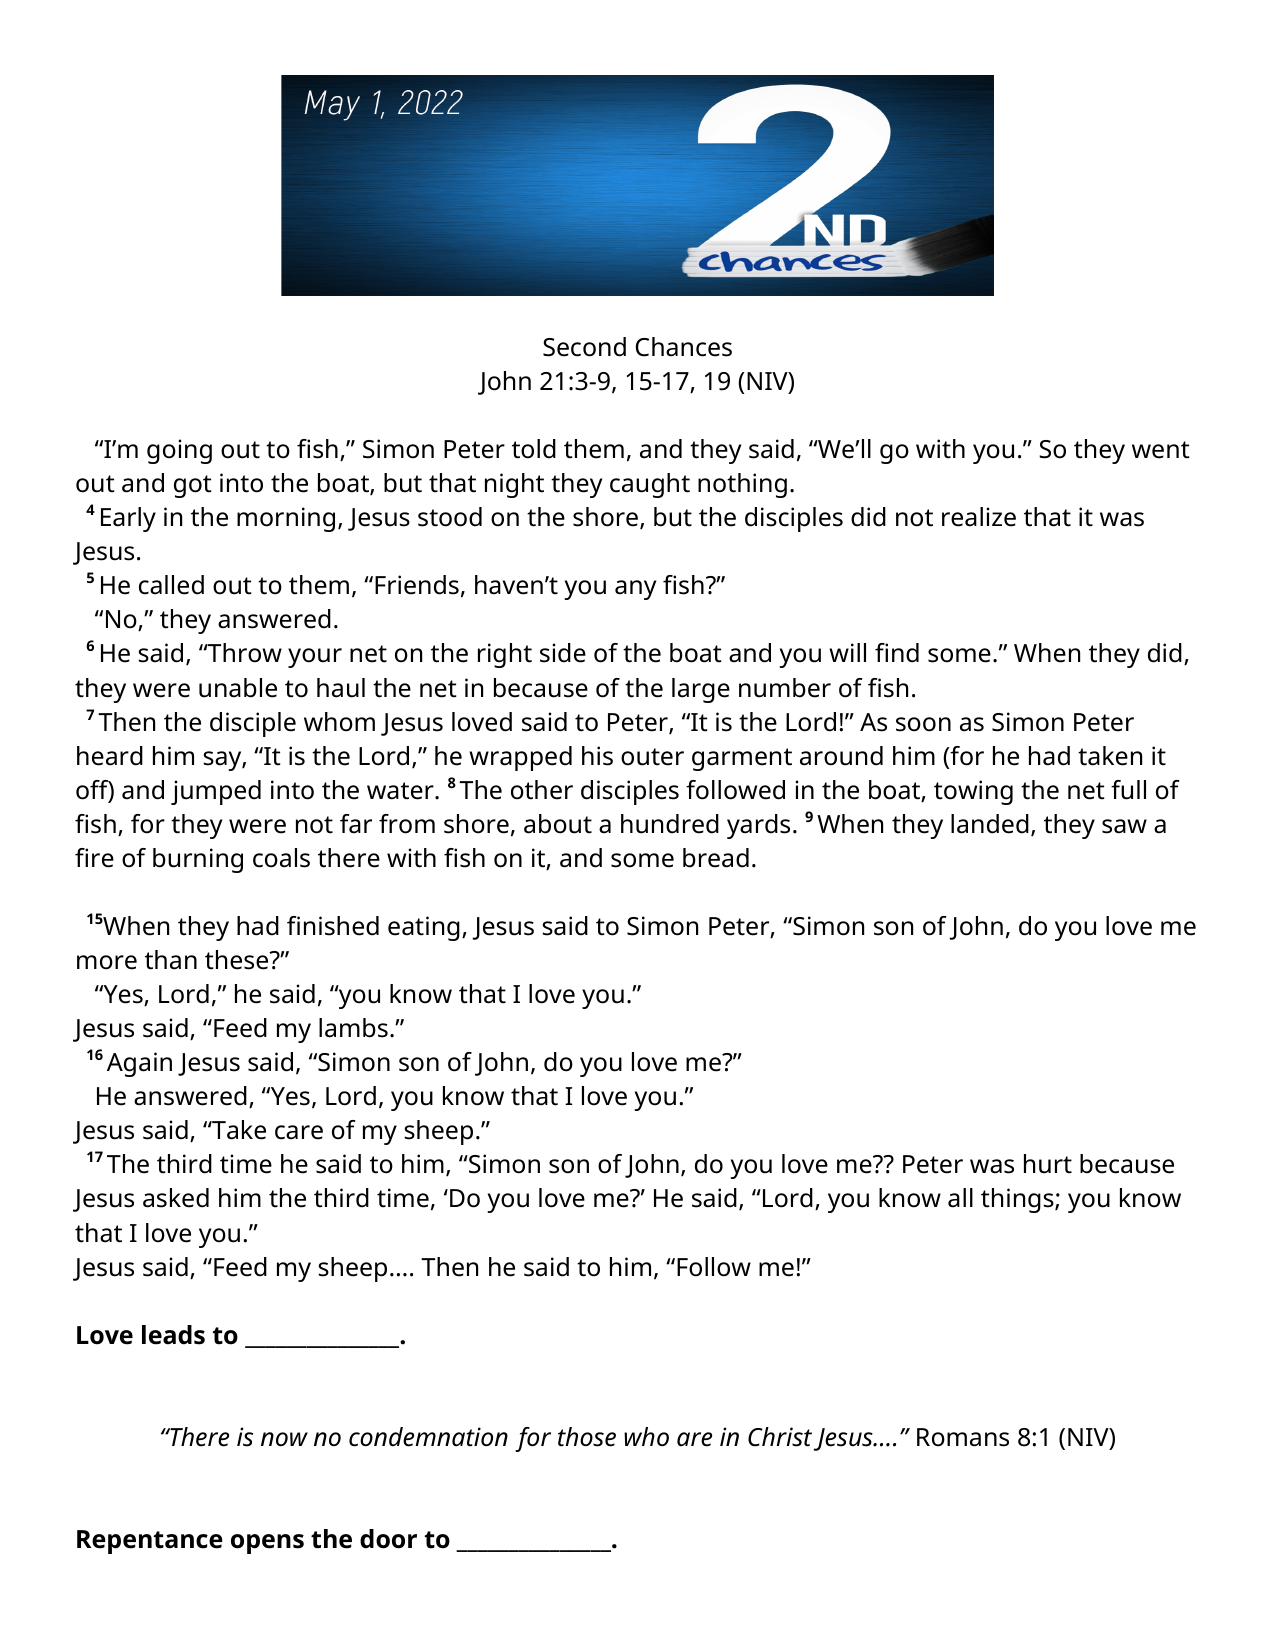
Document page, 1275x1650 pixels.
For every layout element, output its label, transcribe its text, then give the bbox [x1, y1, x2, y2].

text John 21:3-9, 15-17, 19 (NIV) [75, 364, 1200, 398]
text 7 Then the disciple whom Jesus loved said to Peter, “It is the Lord!” As soon as Simon Peter heard him say, “It is the Lord,” he wrapped his outer garment around him (for he had taken it off) and jumped into the water. 8 The other disciples followed in the boat, towing the net full of fish, for they were not far from shore, about a hundred yards. 9 When they landed, they saw a fire of burning coals there with fish on it, and some bread. [75, 704, 1200, 874]
text He answered, “Yes, Lord, you know that I love you.” [75, 1079, 1200, 1113]
text Jesus said, “Take care of my sheep.” [75, 1113, 1200, 1147]
text Jesus said, “Feed my lambs.” [75, 1011, 1200, 1045]
text “There is now no condemnation for those who are in Christ Jesus….” Romans 8:1 (NIV) [75, 1419, 1200, 1454]
text Repentance opens the door to _______________. [75, 1522, 1200, 1556]
text Second Chances [75, 329, 1200, 364]
text “No,” they answered. [75, 602, 1200, 636]
text Love leads to _______________. [75, 1317, 1200, 1351]
text 4 Early in the morning, Jesus stood on the shore, but the disciples did not realize that it was Jesus. [75, 500, 1200, 568]
text 17 The third time he said to him, “Simon son of John, do you love me?? Peter was hurt because Jesus asked him the third time, ‘Do you love me?’ He said, “Lord, you know all things; you know that I love you.” [75, 1147, 1200, 1249]
text 15When they had finished eating, Jesus said to Simon Peter, “Simon son of John, do you love me more than these?” [75, 909, 1200, 977]
text “Yes, Lord,” he said, “you know that I love you.” [75, 977, 1200, 1011]
picture [281, 75, 994, 296]
text “I’m going out to fish,” Simon Peter told them, and they said, “We’ll go with you.” So they went out and got into the boat, but that night they caught nothing. [75, 432, 1200, 500]
text Jesus said, “Feed my sheep…. Then he said to him, “Follow me!” [75, 1249, 1200, 1283]
text 5 He called out to them, “Friends, haven’t you any fish?” [75, 568, 1200, 602]
text 16 Again Jesus said, “Simon son of John, do you love me?” [75, 1045, 1200, 1079]
text 6 He said, “Throw your net on the right side of the boat and you will find some.” When they did, they were unable to haul the net in because of the large number of fish. [75, 636, 1200, 704]
